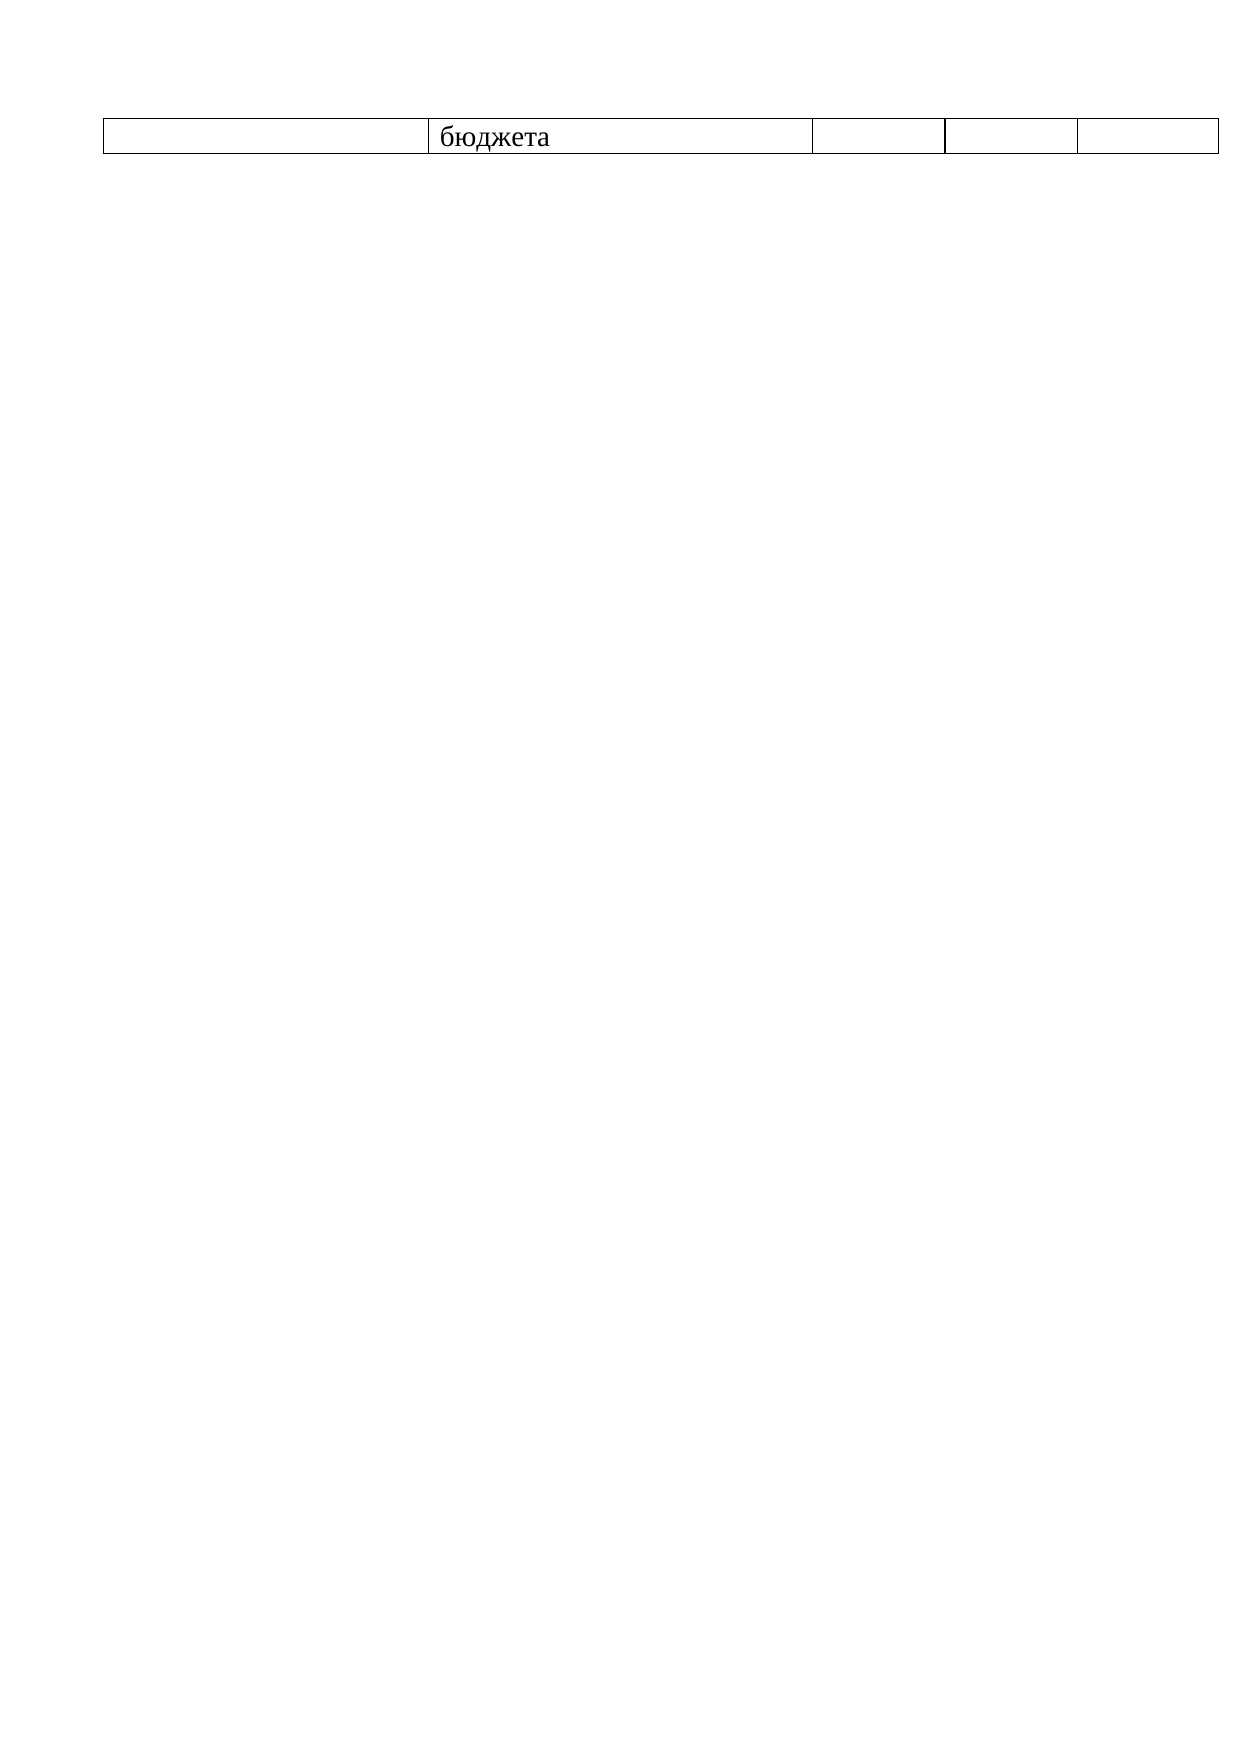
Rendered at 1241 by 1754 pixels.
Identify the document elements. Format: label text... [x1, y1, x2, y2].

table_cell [429, 119, 812, 153]
table_cell - [946, 119, 1077, 153]
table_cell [104, 119, 428, 153]
table_cell - [813, 119, 944, 153]
table_cell - [1078, 119, 1218, 153]
